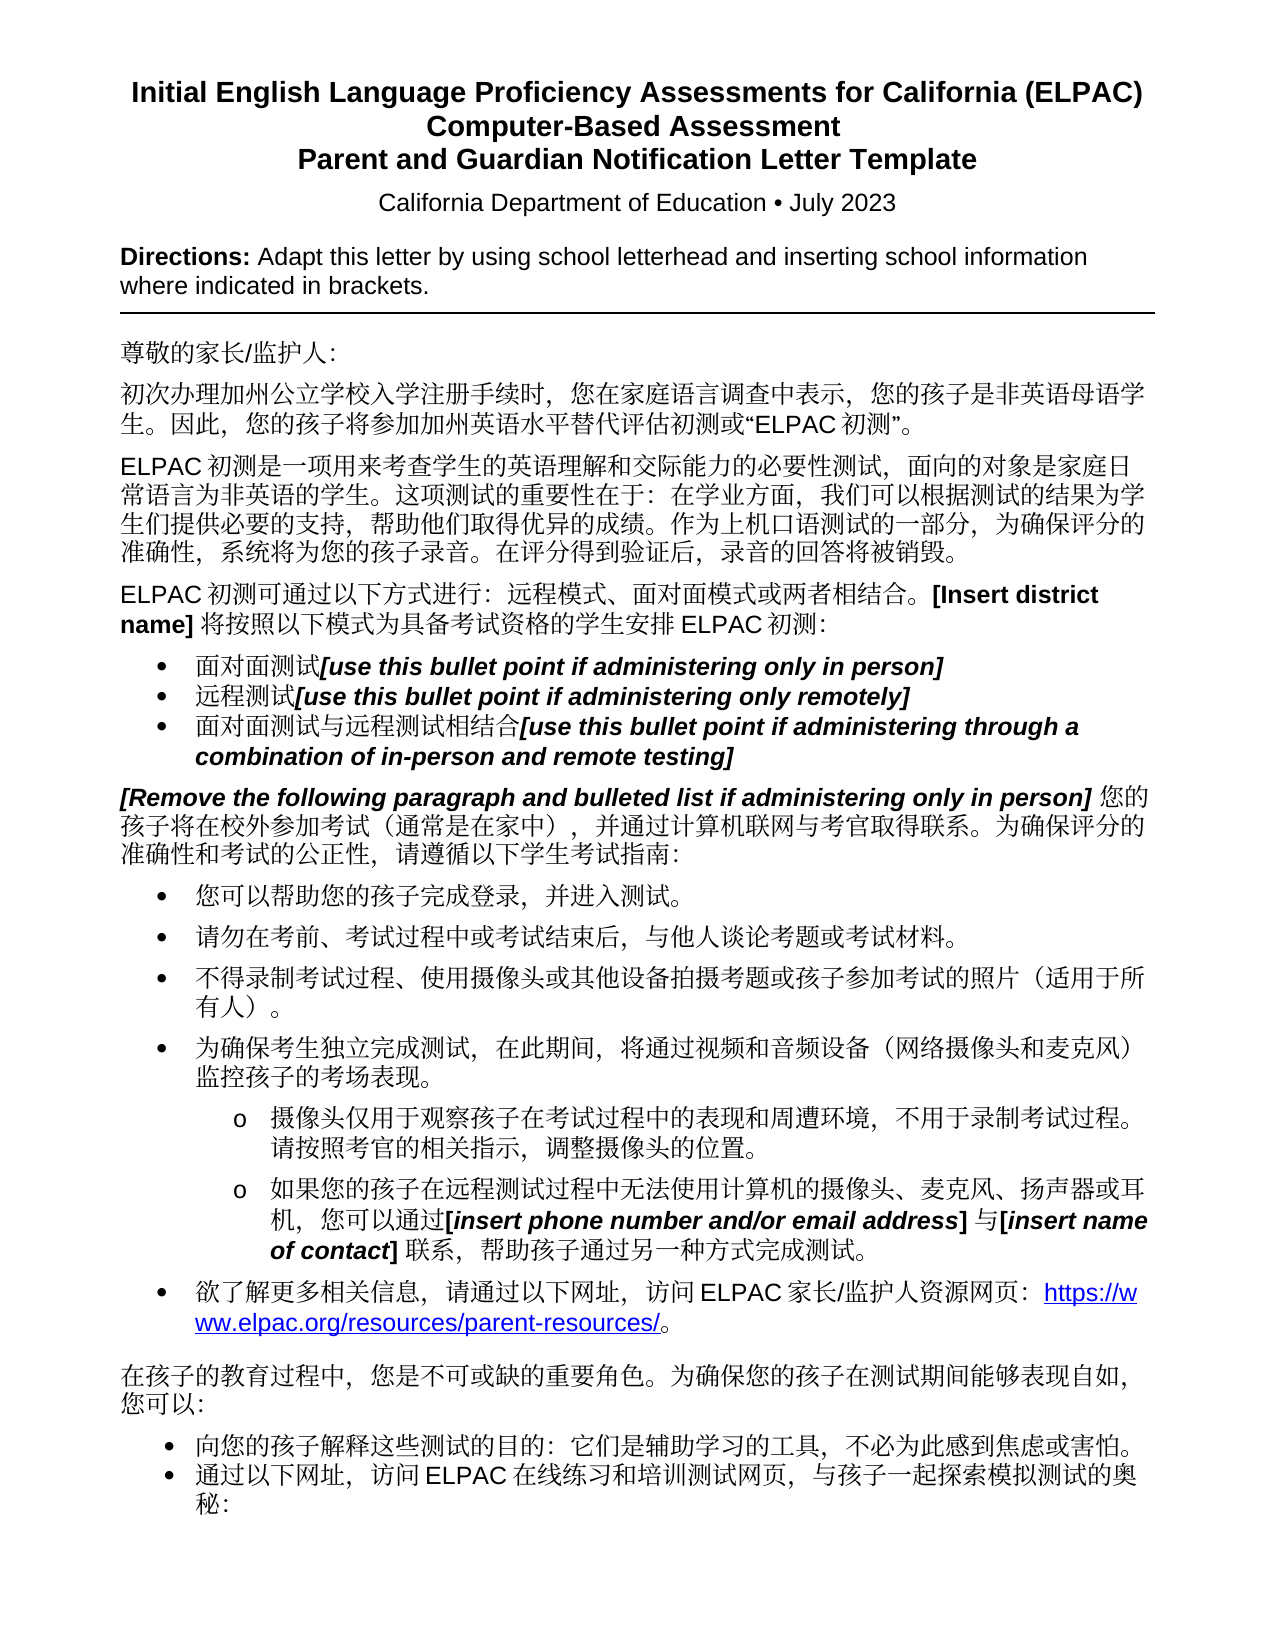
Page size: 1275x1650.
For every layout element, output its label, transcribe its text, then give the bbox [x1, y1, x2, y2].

subtitle Initial English Language Proficiency Assessments for California (ELPAC) Computer-Based Assessment Parent and Guardian Notification Letter Template [120, 75, 1155, 176]
list 不得录制考试过程、使用摄像头或其他设备拍摄考题或孩子参加考试的照片（适用于所有人）。 [157, 965, 1155, 1022]
text Directions: Adapt this letter by using school letterhead and inserting school information where indicated in brackets. [120, 242, 1155, 312]
text California Department of Education • July 2023 [120, 188, 1155, 217]
list 欲了解更多相关信息，请通过以下网址，访问ELPAC家长/监护人资源网页：https://www.elpac.org/resources/parent-resources/。 [157, 1278, 1155, 1337]
text 初次办理加州公立学校入学注册手续时，您在家庭语言调查中表示，您的孩子是非英语母语学生。因此，您的孩子将参加加州英语水平替代评估初测或“ELPAC初测”。 [120, 381, 1155, 439]
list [165, 1461, 1155, 1519]
text ELPAC初测可通过以下方式进行：远程模式、面对面模式或两者相结合。[Insert district name] 将按照以下模式为具备考试资格的学生安排ELPAC初测： [120, 581, 1155, 640]
list 远程测试[use this bullet point if administering only remotely] [157, 682, 1155, 712]
text 尊敬的家长/监护人： [120, 339, 1155, 369]
list 请勿在考前、考试过程中或考试结束后，与他人谈论考题或考试材料。 [157, 924, 1155, 952]
text ELPAC初测是一项用来考查学生的英语理解和交际能力的必要性测试，面向的对象是家庭日常语言为非英语的学生。这项测试的重要性在于：在学业方面，我们可以根据测试的结果为学生们提供必要的支持，帮助他们取得优异的成绩。作为上机口语测试的一部分，为确保评分的准确性，系统将为您的孩子录音。在评分得到验证后，录音的回答将被销毁。 [120, 452, 1155, 568]
list 向您的孩子解释这些测试的目的：它们是辅助学习的工具，不必为此感到焦虑或害怕。 [165, 1432, 1155, 1461]
list 摄像头仅用于观察孩子在考试过程中的表现和周遭环境，不用于录制考试过程。请按照考官的相关指示，调整摄像头的位置。 [232, 1105, 1155, 1164]
list 面对面测试[use this bullet point if administering only in person] [157, 652, 1155, 682]
text 在孩子的教育过程中，您是不可或缺的重要角色。为确保您的孩子在测试期间能够表现自如，您可以： [120, 1362, 1155, 1420]
list 面对面测试与远程测试相结合[use this bullet point if administering through a combination of in-person and remote testing] [157, 712, 1155, 770]
text [Remove the following paragraph and bulleted list if administering only in person] 您的孩子将在校外参加考试（通常是在家中），并通过计算机联网与考官取得联系。为确保评分的准确性和考试的公正性，请遵循以下学生考试指南： [120, 783, 1155, 870]
list 如果您的孩子在远程测试过程中无法使用计算机的摄像头、麦克风、扬声器或耳机，您可以通过[insert phone number and/or email address] 与[insert name of contact] 联系，帮助孩子通过另一种方式完成测试。 [232, 1176, 1155, 1266]
list 为确保考生独立完成测试，在此期间，将通过视频和音频设备（网络摄像头和麦克风）监控孩子的考场表现。 [157, 1035, 1155, 1092]
list 您可以帮助您的孩子完成登录，并进入测试。 [157, 882, 1155, 911]
